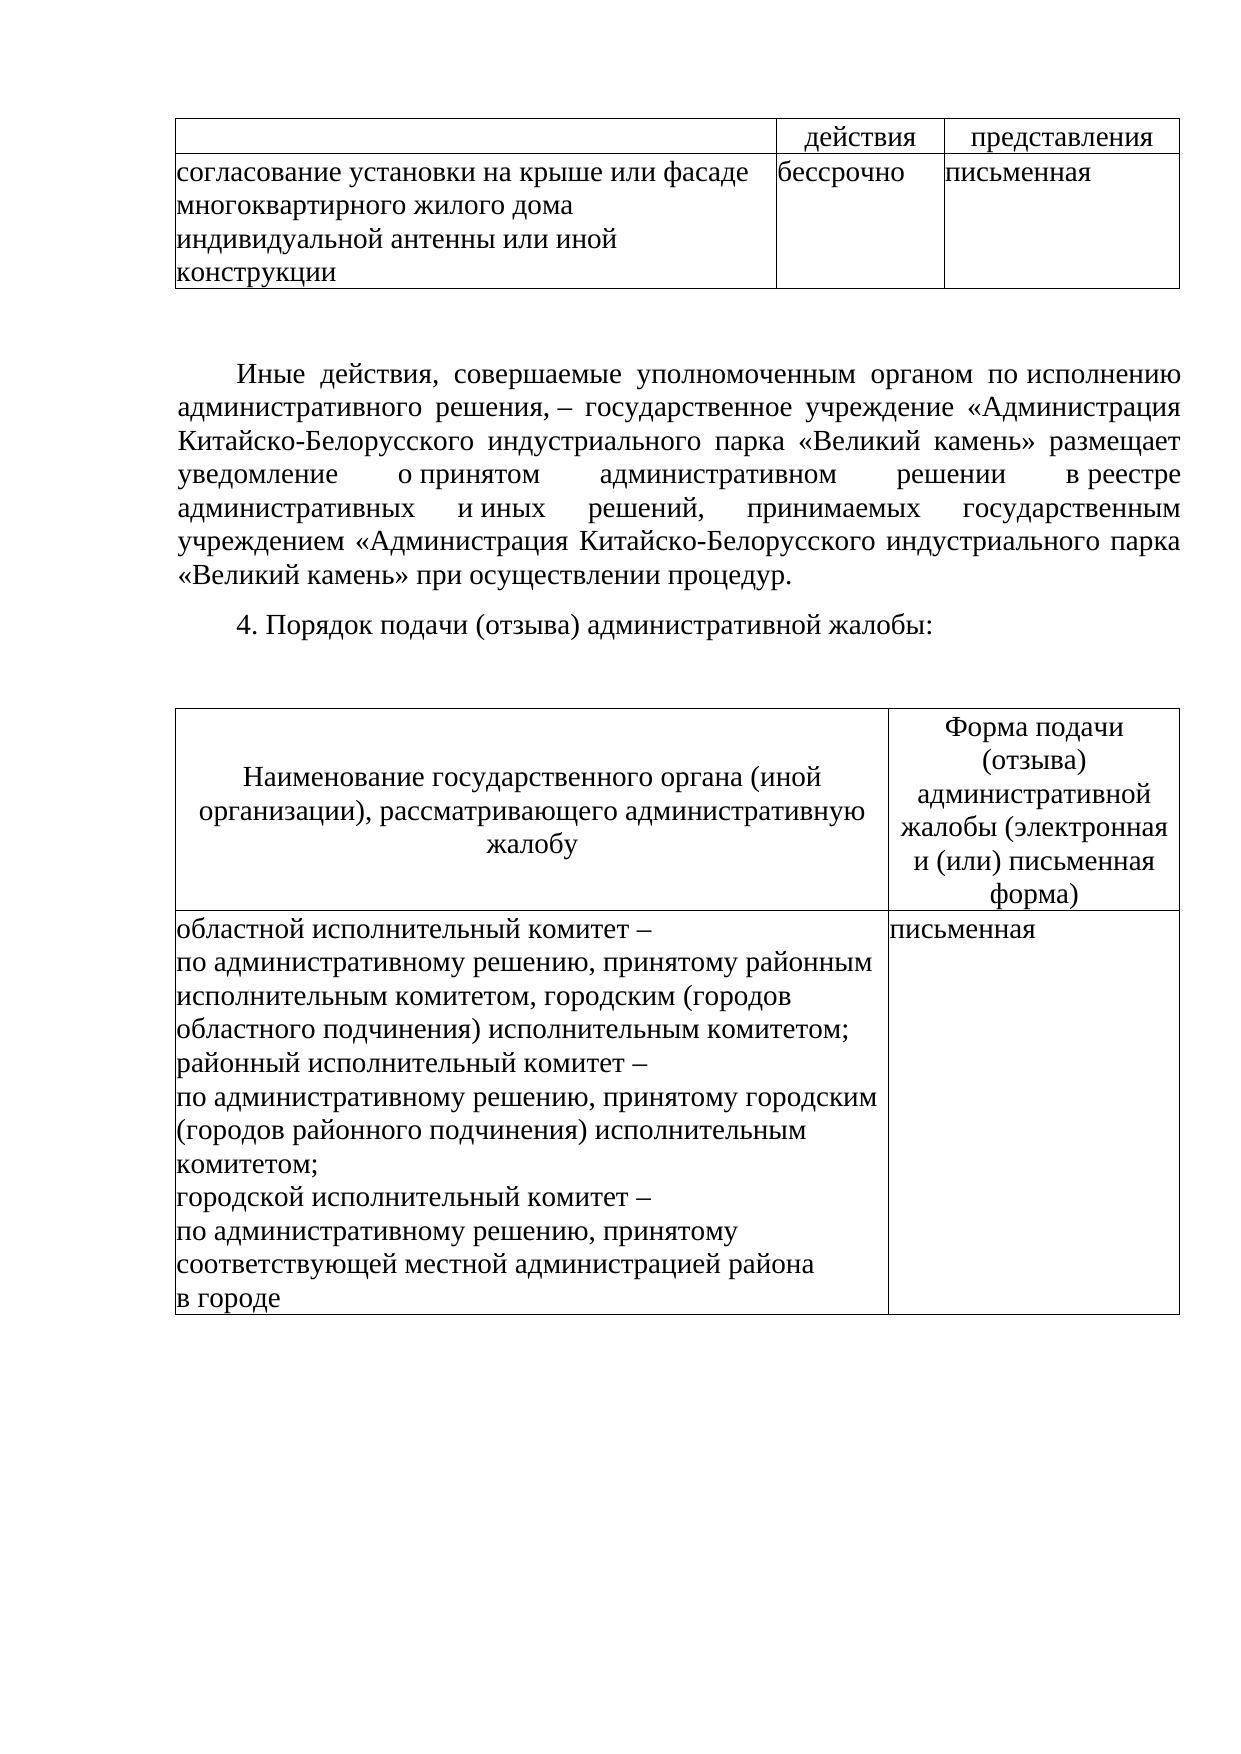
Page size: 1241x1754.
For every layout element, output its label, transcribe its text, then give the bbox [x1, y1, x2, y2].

table_header Форма представления [945, 119, 1179, 153]
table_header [176, 119, 776, 153]
table_cell бессрочно [777, 154, 944, 288]
text 4. Порядок подачи (отзыва) административной жалобы: [177, 607, 1181, 641]
table_cell письменная [945, 154, 1179, 288]
table_cell областной исполнительный комитет – по административному решению, принятому районным исполнительным комитетом, городским (городов областного подчинения) исполнительным комитетом; районный исполнительный комитет – по административному решению, принятому городским (городов районного подчинения) исполнительным комитетом; городской исполнительный комитет – по административному решению, принятому соответствующей местной администрацией района в городе [176, 911, 888, 1313]
table_header Наименование государственного органа (иной организации), рассматривающего административную жалобу [176, 709, 888, 910]
table_cell письменная [889, 911, 1179, 1313]
table_header Форма подачи (отзыва) административной жалобы (электронная и (или) письменная форма) [889, 709, 1179, 910]
table_header Срок действия [777, 119, 944, 153]
text Иные действия, совершаемые уполномоченным органом по исполнению административного решения, – государственное учреждение «Администрация Китайско-Белорусского индустриального парка «Великий камень» размещает уведомление о принятом административном решении в реестре административных и иных решений, принимаемых государственным учреждением «Администрация Китайско-Белорусского индустриального парка «Великий камень» при осуществлении процедур. [177, 356, 1181, 591]
table_cell согласование установки на крыше или фасаде многоквартирного жилого дома индивидуальной антенны или иной конструкции [176, 154, 776, 288]
